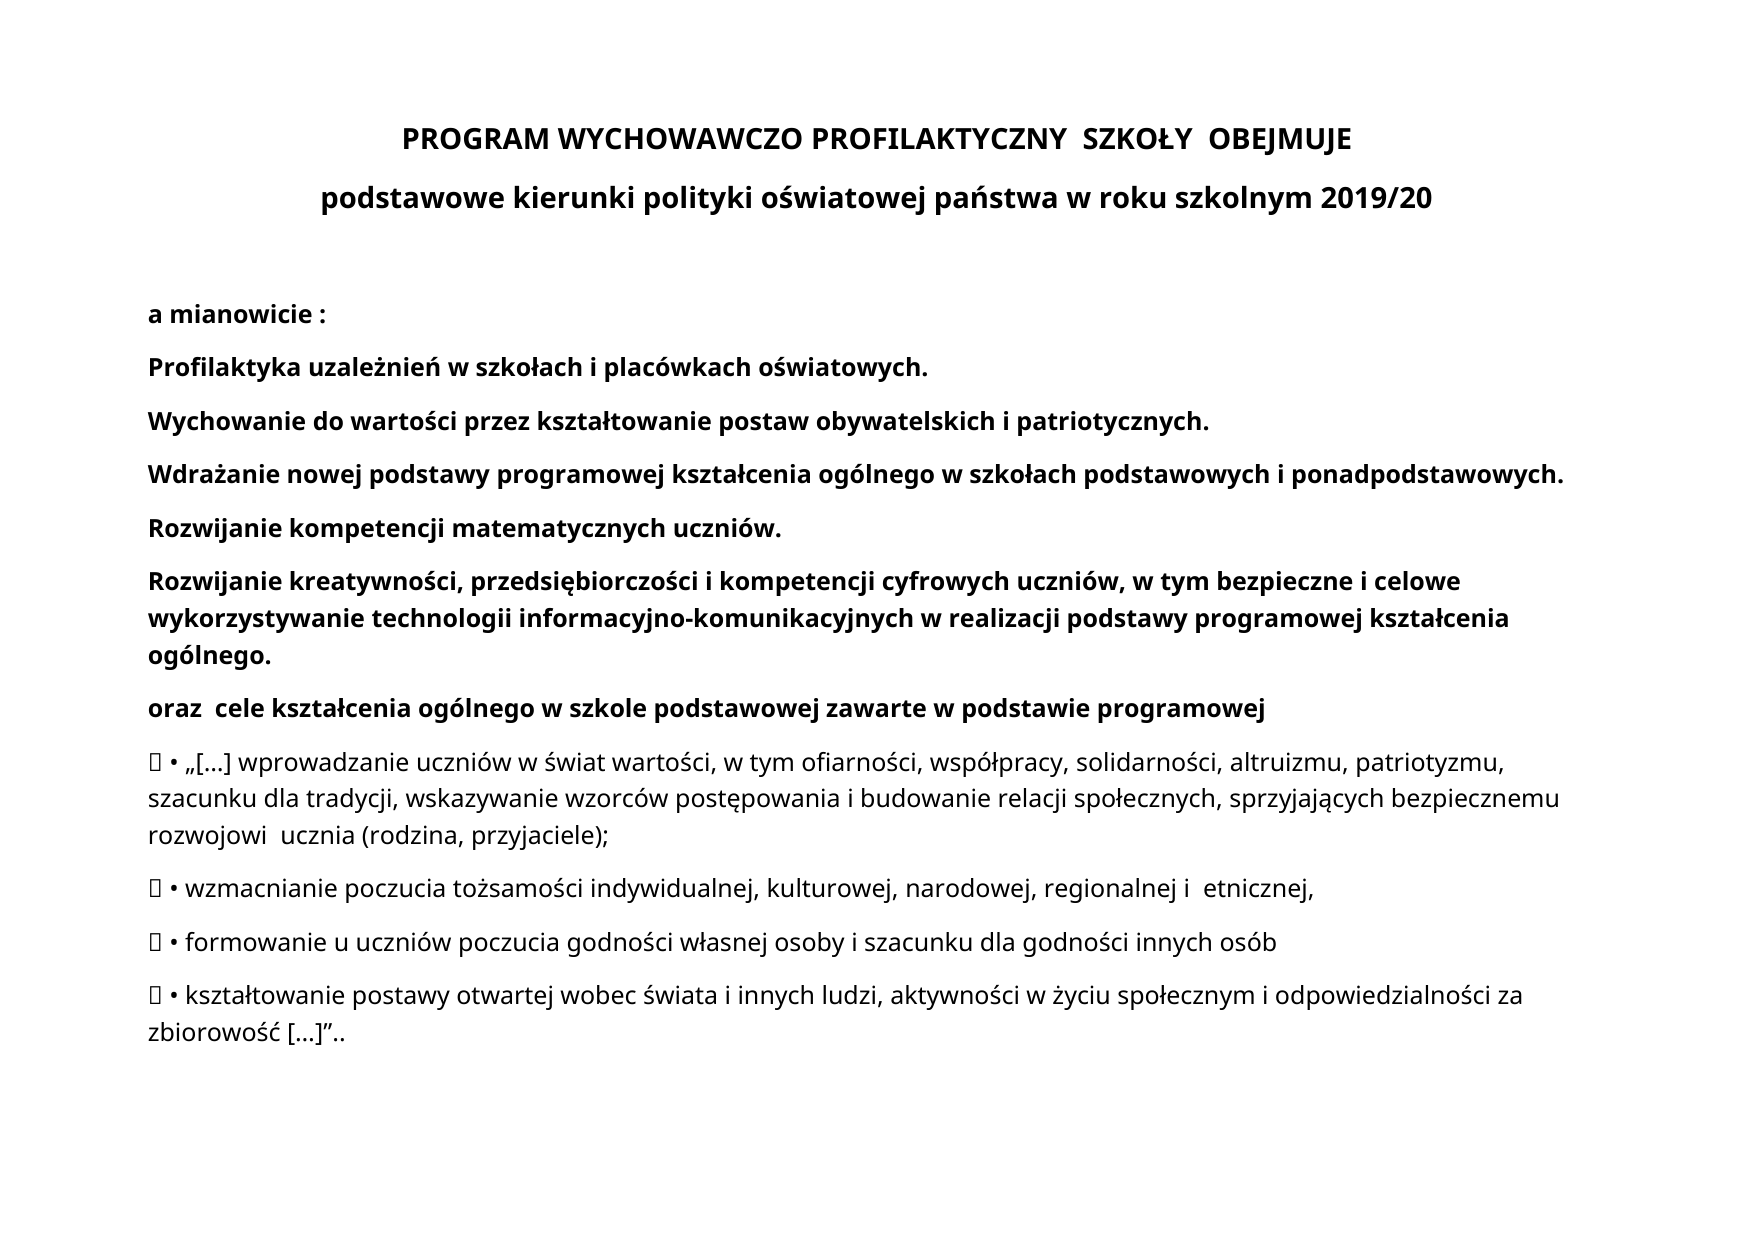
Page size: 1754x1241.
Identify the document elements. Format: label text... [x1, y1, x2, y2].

text Wychowanie do wartości przez kształtowanie postaw obywatelskich i patriotycznych. [148, 403, 1606, 437]
text Wdrażanie nowej podstawy programowej kształcenia ogólnego w szkołach podstawowych i ponadpodstawowych. [148, 457, 1606, 491]
text oraz cele kształcenia ogólnego w szkole podstawowej zawarte w podstawie programowej [148, 691, 1606, 725]
text Rozwijanie kompetencji matematycznych uczniów. [148, 510, 1606, 544]
text Profilaktyka uzależnień w szkołach i placówkach oświatowych. [148, 350, 1606, 384]
text a mianowicie : [148, 297, 1606, 331]
text  • „[…] wprowadzanie uczniów w świat wartości, w tym ofiarności, współpracy, solidarności, altruizmu, patriotyzmu, szacunku dla tradycji, wskazywanie wzorców postępowania i budowanie relacji społecznych, sprzyjających bezpiecznemu rozwojowi ucznia (rodzina, przyjaciele); [148, 744, 1606, 852]
text  • kształtowanie postawy otwartej wobec świata i innych ludzi, aktywności w życiu społecznym i odpowiedzialności za zbiorowość […]”.. [148, 978, 1606, 1049]
text  • wzmacnianie poczucia tożsamości indywidualnej, kulturowej, narodowej, regionalnej i etnicznej, [148, 871, 1606, 905]
text  • formowanie u uczniów poczucia godności własnej osoby i szacunku dla godności innych osób [148, 924, 1606, 959]
text podstawowe kierunki polityki oświatowej państwa w roku szkolnym 2019/20 [148, 178, 1606, 217]
text Rozwijanie kreatywności, przedsiębiorczości i kompetencji cyfrowych uczniów, w tym bezpieczne i celowe wykorzystywanie technologii informacyjno-komunikacyjnych w realizacji podstawy programowej kształcenia ogólnego. [148, 564, 1606, 671]
text PROGRAM WYCHOWAWCZO PROFILAKTYCZNY SZKOŁY OBEJMUJE [148, 118, 1606, 158]
